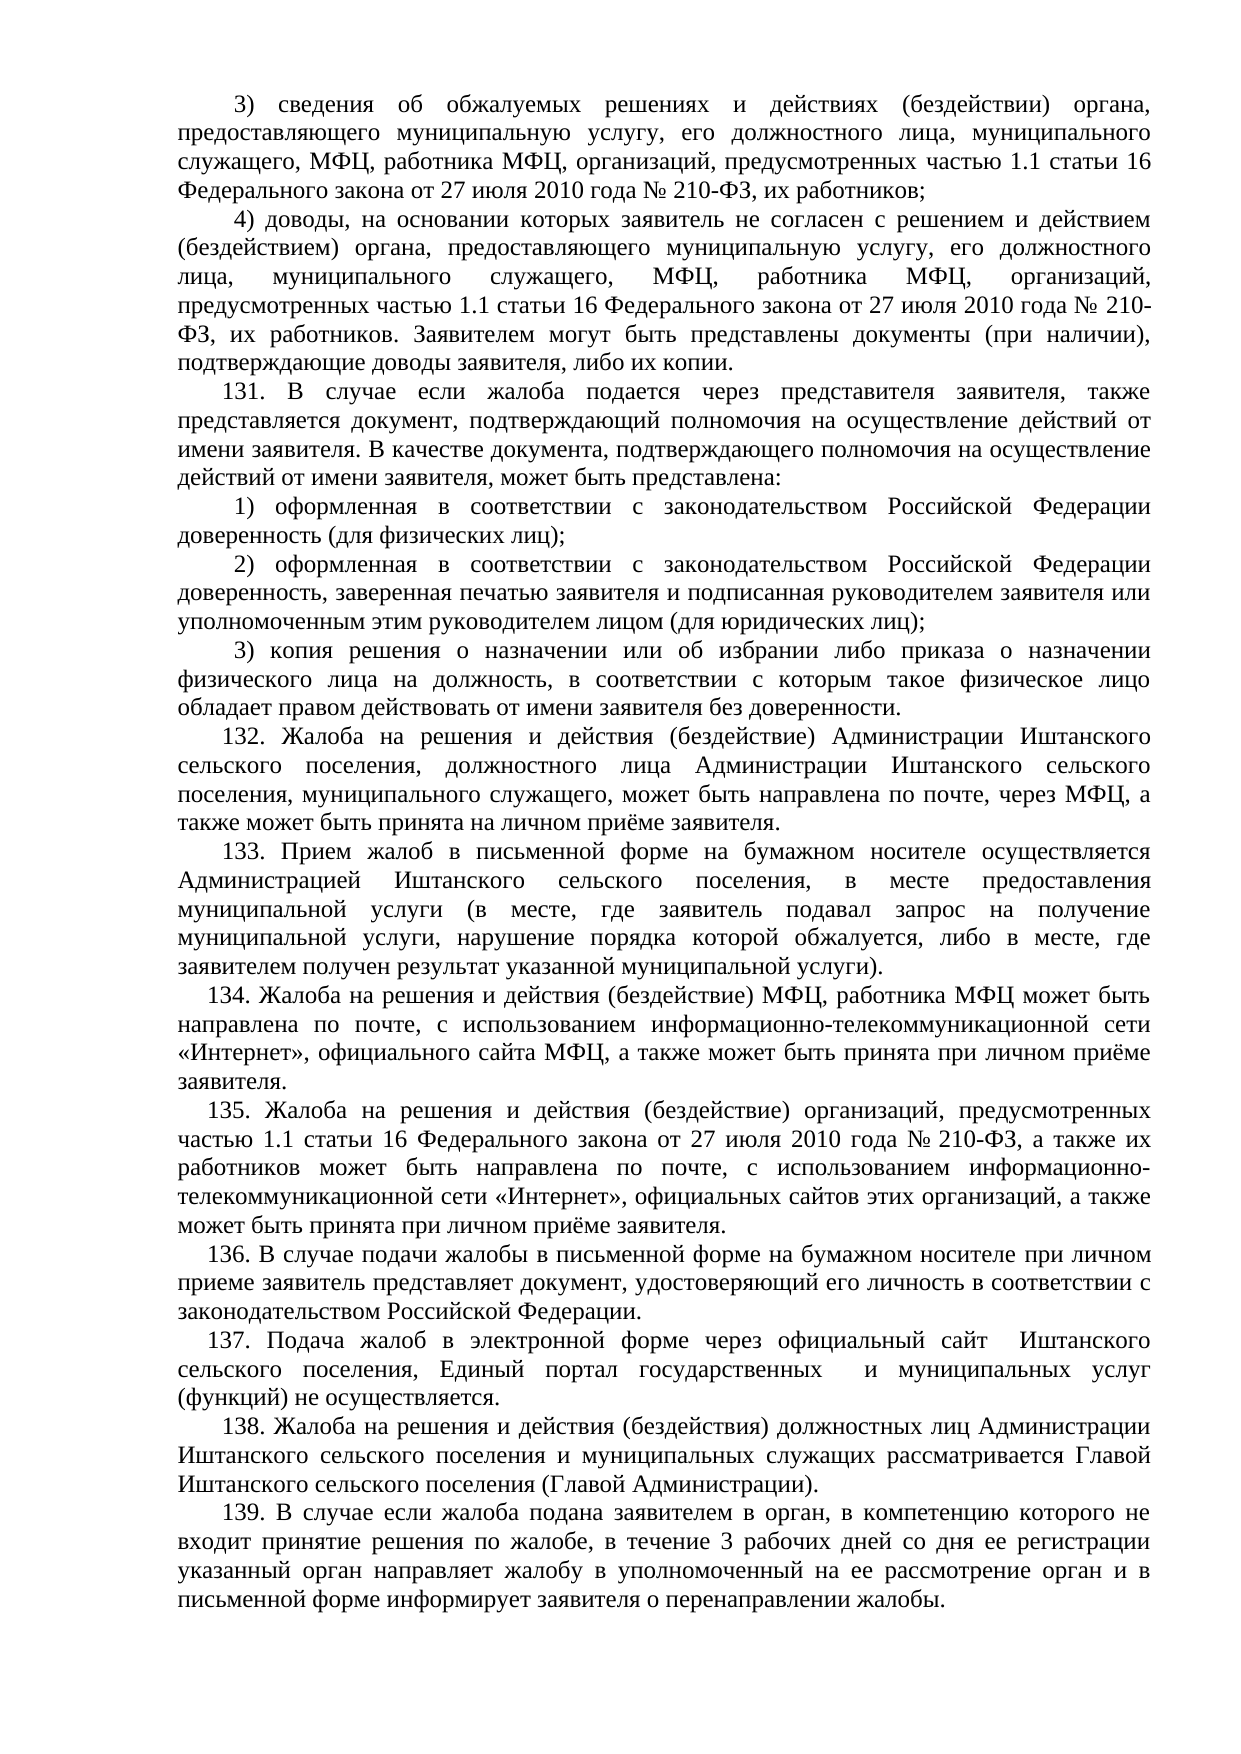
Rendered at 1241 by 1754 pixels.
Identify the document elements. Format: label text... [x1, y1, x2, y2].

text 135. Жалоба на решения и действия (бездействие) организаций, предусмотренных частью 1.1 статьи 16 Федерального закона от 27 июля 2010 года № 210-ФЗ, а также их работников может быть направлена по почте, с использованием информационно-телекоммуникационной сети «Интернет», официальных сайтов этих организаций, а также может быть принята при личном приёме заявителя. [177, 1095, 1152, 1239]
text 138. Жалоба на решения и действия (бездействия) должностных лиц Администрации Иштанского сельского поселения и муниципальных служащих рассматривается Главой Иштанского сельского поселения (Главой Администрации). [177, 1411, 1152, 1497]
text 3) копия решения о назначении или об избрании либо приказа о назначении физического лица на должность, в соответствии с которым такое физическое лицо обладает правом действовать от имени заявителя без доверенности. [177, 635, 1152, 721]
text 136. В случае подачи жалобы в письменной форме на бумажном носителе при личном приеме заявитель представляет документ, удостоверяющий его личность в соответствии с законодательством Российской Федерации. [177, 1239, 1152, 1325]
text 4) доводы, на основании которых заявитель не согласен с решением и действием (бездействием) органа, предоставляющего муниципальную услугу, его должностного лица, муниципального служащего, МФЦ, работника МФЦ, организаций, предусмотренных частью 1.1 статьи 16 Федерального закона от 27 июля 2010 года № 210-ФЗ, их работников. Заявителем могут быть представлены документы (при наличии), подтверждающие доводы заявителя, либо их копии. [177, 204, 1152, 376]
text 131. В случае если жалоба подается через представителя заявителя, также представляется документ, подтверждающий полномочия на осуществление действий от имени заявителя. В качестве документа, подтверждающего полномочия на осуществление действий от имени заявителя, может быть представлена: [177, 376, 1152, 491]
text 133. Прием жалоб в письменной форме на бумажном носителе осуществляется Администрацией Иштанского сельского поселения, в месте предоставления муниципальной услуги (в месте, где заявитель подавал запрос на получение муниципальной услуги, нарушение порядка которой обжалуется, либо в месте, где заявителем получен результат указанной муниципальной услуги). [177, 836, 1152, 980]
text 2) оформленная в соответствии с законодательством Российской Федерации доверенность, заверенная печатью заявителя и подписанная руководителем заявителя или уполномоченным этим руководителем лицом (для юридических лиц); [177, 549, 1152, 635]
text 1) оформленная в соответствии с законодательством Российской Федерации доверенность (для физических лиц); [177, 491, 1152, 549]
text 132. Жалоба на решения и действия (бездействие) Администрации Иштанского сельского поселения, должностного лица Администрации Иштанского сельского поселения, муниципального служащего, может быть направлена по почте, через МФЦ, а также может быть принята на личном приёме заявителя. [177, 721, 1152, 836]
text 139. В случае если жалоба подана заявителем в орган, в компетенцию которого не входит принятие решения по жалобе, в течение 3 рабочих дней со дня ее регистрации указанный орган направляет жалобу в уполномоченный на ее рассмотрение орган и в письменной форме информирует заявителя о перенаправлении жалобы. [177, 1497, 1152, 1612]
text 3) сведения об обжалуемых решениях и действиях (бездействии) органа, предоставляющего муниципальную услугу, его должностного лица, муниципального служащего, МФЦ, работника МФЦ, организаций, предусмотренных частью 1.1 статьи 16 Федерального закона от 27 июля 2010 года № 210-ФЗ, их работников; [177, 89, 1152, 204]
text 134. Жалоба на решения и действия (бездействие) МФЦ, работника МФЦ может быть направлена по почте, с использованием информационно-телекоммуникационной сети «Интернет», официального сайта МФЦ, а также может быть принята при личном приёме заявителя. [177, 980, 1152, 1095]
text 137. Подача жалоб в электронной форме через официальный сайт Иштанского сельского поселения, Единый портал государственных и муниципальных услуг (функций) не осуществляется. [177, 1325, 1152, 1411]
